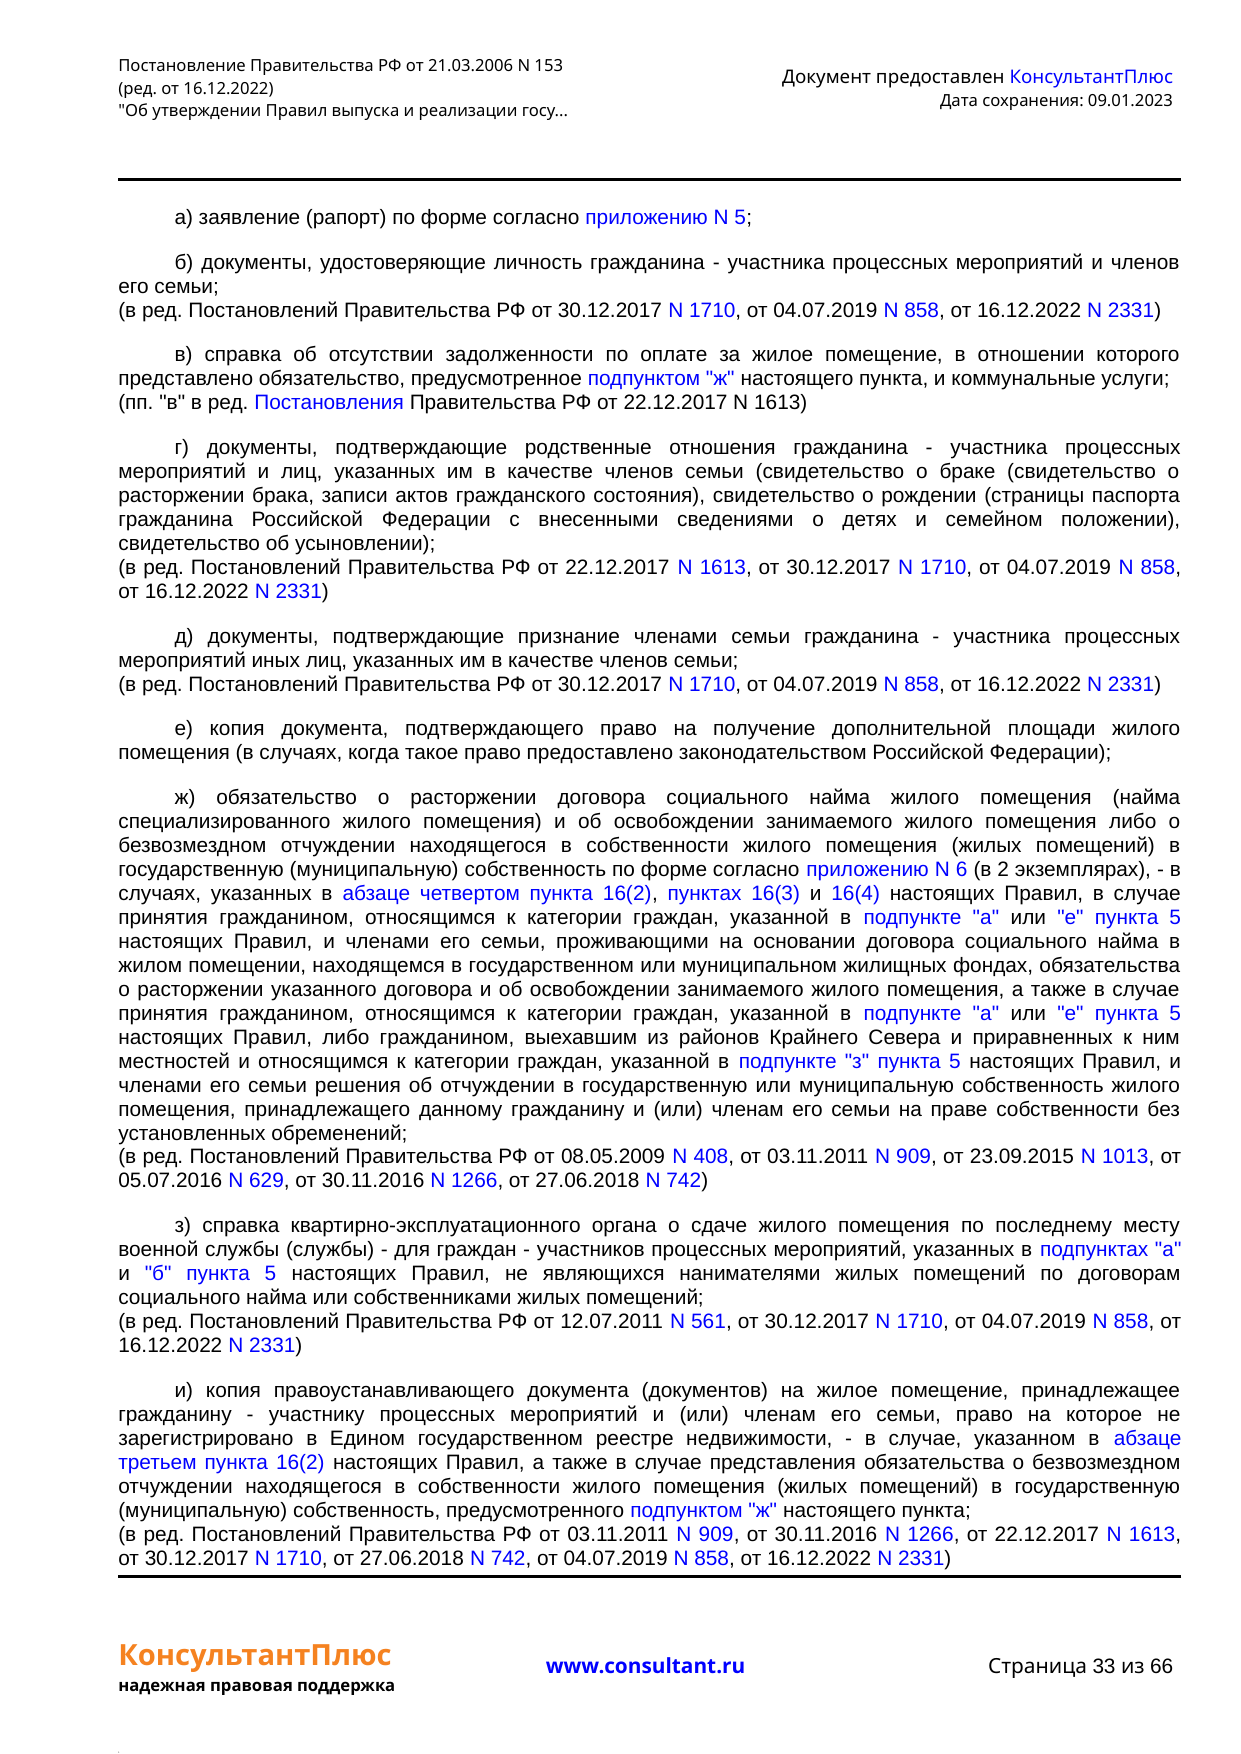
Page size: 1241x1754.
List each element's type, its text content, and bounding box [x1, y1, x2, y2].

text (в ред. Постановлений Правительства РФ от 30.12.2017 N 1710, от 04.07.2019 N 858, от 16.12.2022 N 2331) [118, 297, 1181, 321]
text (в ред. Постановлений Правительства РФ от 30.12.2017 N 1710, от 04.07.2019 N 858, от 16.12.2022 N 2331) [118, 671, 1181, 695]
text (в ред. Постановлений Правительства РФ от 03.11.2011 N 909, от 30.11.2016 N 1266, от 22.12.2017 N 1613, от 30.12.2017 N 1710, от 27.06.2018 N 742, от 04.07.2019 N 858, от 16.12.2022 N 2331) [118, 1521, 1181, 1569]
text (в ред. Постановлений Правительства РФ от 08.05.2009 N 408, от 03.11.2011 N 909, от 23.09.2015 N 1013, от 05.07.2016 N 629, от 30.11.2016 N 1266, от 27.06.2018 N 742) [118, 1144, 1181, 1192]
text в) справка об отсутствии задолженности по оплате за жилое помещение, в отношении которого представлено обязательство, предусмотренное подпунктом "ж" настоящего пункта, и коммунальные услуги; [118, 342, 1181, 390]
text г) документы, подтверждающие родственные отношения гражданина - участника процессных мероприятий и лиц, указанных им в качестве членов семьи (свидетельство о браке (свидетельство о расторжении брака, записи актов гражданского состояния), свидетельство о рождении (страницы паспорта гражданина Российской Федерации с внесенными сведениями о детях и семейном положении), свидетельство об усыновлении); [118, 435, 1181, 555]
text (в ред. Постановлений Правительства РФ от 22.12.2017 N 1613, от 30.12.2017 N 1710, от 04.07.2019 N 858, от 16.12.2022 N 2331) [118, 555, 1181, 603]
text а) заявление (рапорт) по форме согласно приложению N 5; [118, 205, 1181, 229]
text е) копия документа, подтверждающего право на получение дополнительной площади жилого помещения (в случаях, когда такое право предоставлено законодательством Российской Федерации); [118, 716, 1181, 764]
text з) справка квартирно-эксплуатационного органа о сдаче жилого помещения по последнему месту военной службы (службы) - для граждан - участников процессных мероприятий, указанных в подпунктах "а" и "б" пункта 5 настоящих Правил, не являющихся нанимателями жилых помещений по договорам социального найма или собственниками жилых помещений; [118, 1213, 1181, 1309]
text (пп. "в" в ред. Постановления Правительства РФ от 22.12.2017 N 1613) [118, 390, 1181, 414]
text (в ред. Постановлений Правительства РФ от 12.07.2011 N 561, от 30.12.2017 N 1710, от 04.07.2019 N 858, от 16.12.2022 N 2331) [118, 1309, 1181, 1357]
text б) документы, удостоверяющие личность гражданина - участника процессных мероприятий и членов его семьи; [118, 249, 1181, 297]
text ж) обязательство о расторжении договора социального найма жилого помещения (найма специализированного жилого помещения) и об освобождении занимаемого жилого помещения либо о безвозмездном отчуждении находящегося в собственности жилого помещения (жилых помещений) в государственную (муниципальную) собственность по форме согласно приложению N 6 (в 2 экземплярах), - в случаях, указанных в абзаце четвертом пункта 16(2), пунктах 16(3) и 16(4) настоящих Правил, в случае принятия гражданином, относящимся к категории граждан, указанной в подпункте "а" или "е" пункта 5 настоящих Правил, и членами его семьи, проживающими на основании договора социального найма в жилом помещении, находящемся в государственном или муниципальном жилищных фондах, обязательства о расторжении указанного договора и об освобождении занимаемого жилого помещения, а также в случае принятия гражданином, относящимся к категории граждан, указанной в подпункте "а" или "е" пункта 5 настоящих Правил, либо гражданином, выехавшим из районов Крайнего Севера и приравненных к ним местностей и относящимся к категории граждан, указанной в подпункте "з" пункта 5 настоящих Правил, и членами его семьи решения об отчуждении в государственную или муниципальную собственность жилого помещения, принадлежащего данному гражданину и (или) членам его семьи на праве собственности без установленных обременений; [118, 785, 1181, 1144]
text д) документы, подтверждающие признание членами семьи гражданина - участника процессных мероприятий иных лиц, указанных им в качестве членов семьи; [118, 623, 1181, 671]
text и) копия правоустанавливающего документа (документов) на жилое помещение, принадлежащее гражданину - участнику процессных мероприятий и (или) членам его семьи, право на которое не зарегистрировано в Едином государственном реестре недвижимости, - в случае, указанном в абзаце третьем пункта 16(2) настоящих Правил, а также в случае представления обязательства о безвозмездном отчуждении находящегося в собственности жилого помещения (жилых помещений) в государственную (муниципальную) собственность, предусмотренного подпунктом "ж" настоящего пункта; [118, 1378, 1181, 1521]
